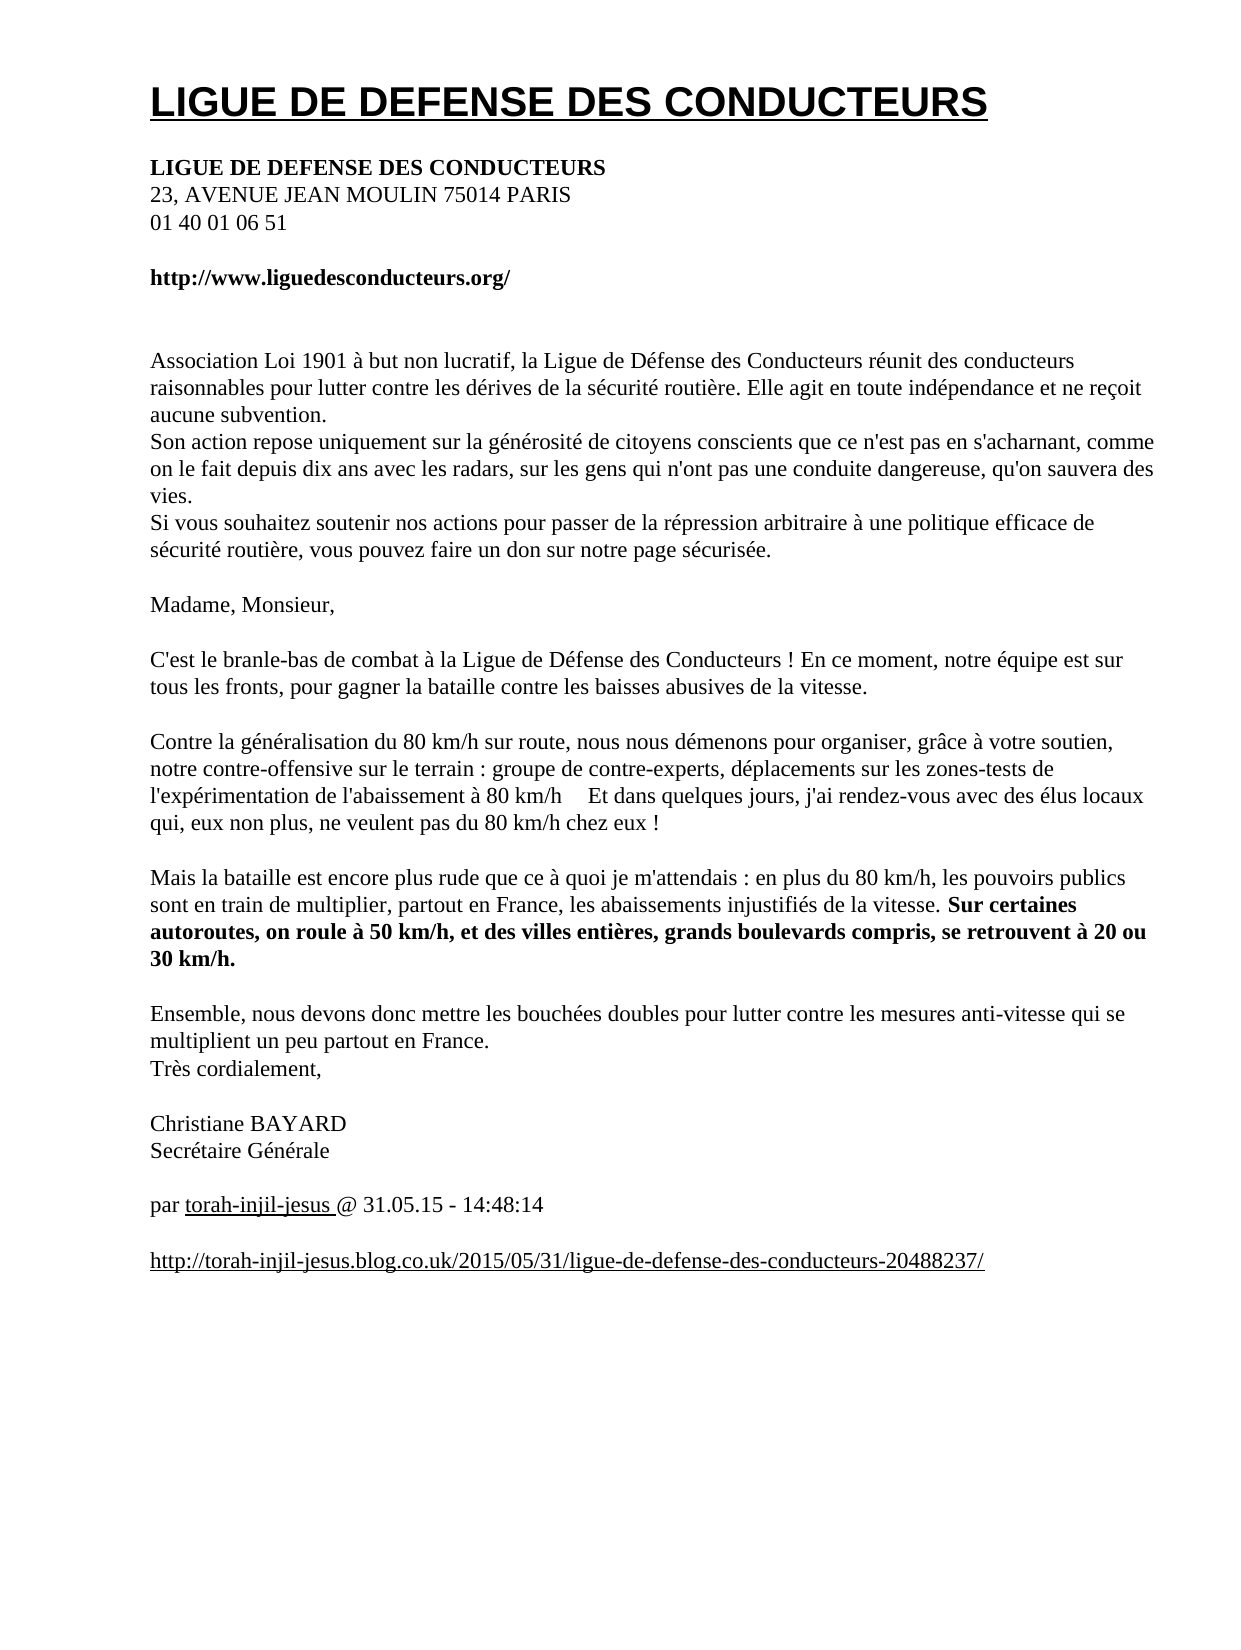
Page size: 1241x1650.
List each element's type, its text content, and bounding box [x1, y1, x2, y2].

text Mais la bataille est encore plus rude que ce à quoi je m'attendais : en plus du 80 km/h, les pouvoirs publics sont en train de multiplier, partout en France, les abaissements injustifiés de la vitesse. Sur certaines autoroutes, on roule à 50 km/h, et des villes entières, grands boulevards compris, se retrouvent à 20 ou 30 km/h. [150, 864, 1150, 972]
text par torah-injil-jesus @ 31.05.15 - 14:48:14 [150, 1192, 1167, 1218]
text Madame, Monsieur, [150, 591, 1167, 618]
subtitle http://www.liguedesconducteurs.org/ [150, 264, 1167, 291]
text Très cordialement, [150, 1054, 1167, 1081]
text http://torah-injil-jesus.blog.co.uk/2015/05/31/ligue-de-defense-des-conducteurs-20488237/ [150, 1247, 1167, 1273]
subtitle LIGUE DE DEFENSE DES CONDUCTEURS [150, 78, 1167, 126]
text Si vous souhaitez soutenir nos actions pour passer de la répression arbitraire à une politique efficace de sécurité routière, vous pouvez faire un don sur notre page sécurisée. [150, 509, 1098, 563]
text Ensemble, nous devons donc mettre les bouchées doubles pour lutter contre les mesures anti-vitesse qui se multiplient un peu partout en France. [150, 1000, 1129, 1054]
text 01 40 01 06 51 [150, 209, 1167, 235]
text Contre la généralisation du 80 km/h sur route, nous nous démenons pour organiser, grâce à votre soutien, notre contre-offensive sur le terrain : groupe de contre-experts, déplacements sur les zones-tests de l'expérimentation de l'abaissement à 80 km/h Et dans quelques jours, j'ai rendez-vous avec des élus locaux qui, eux non plus, ne veulent pas du 80 km/h chez eux ! [150, 728, 1145, 836]
text C'est le branle-bas de combat à la Ligue de Défense des Conducteurs ! En ce moment, notre équipe est sur tous les fronts, pour gagner la bataille contre les baisses abusives de la vitesse. [150, 646, 1127, 700]
text Christiane BAYARD Secrétaire Générale [150, 1110, 349, 1163]
text Association Loi 1901 à but non lucratif, la Ligue de Défense des Conducteurs réunit des conducteurs raisonnables pour lutter contre les dérives de la sécurité routière. Elle agit en toute indépendance et ne reçoit aucune subvention. [150, 347, 1145, 427]
text Son action repose uniquement sur la générosité de citoyens conscients que ce n'est pas en s'acharnant, comme on le fait depuis dix ans avec les radars, sur les gens qui n'ont pas une conduite dangereuse, qu'on sauvera des vies. [150, 428, 1156, 508]
text 23, AVENUE JEAN MOULIN 75014 PARIS [150, 182, 1167, 208]
subtitle LIGUE DE DEFENSE DES CONDUCTEURS [150, 154, 1167, 180]
